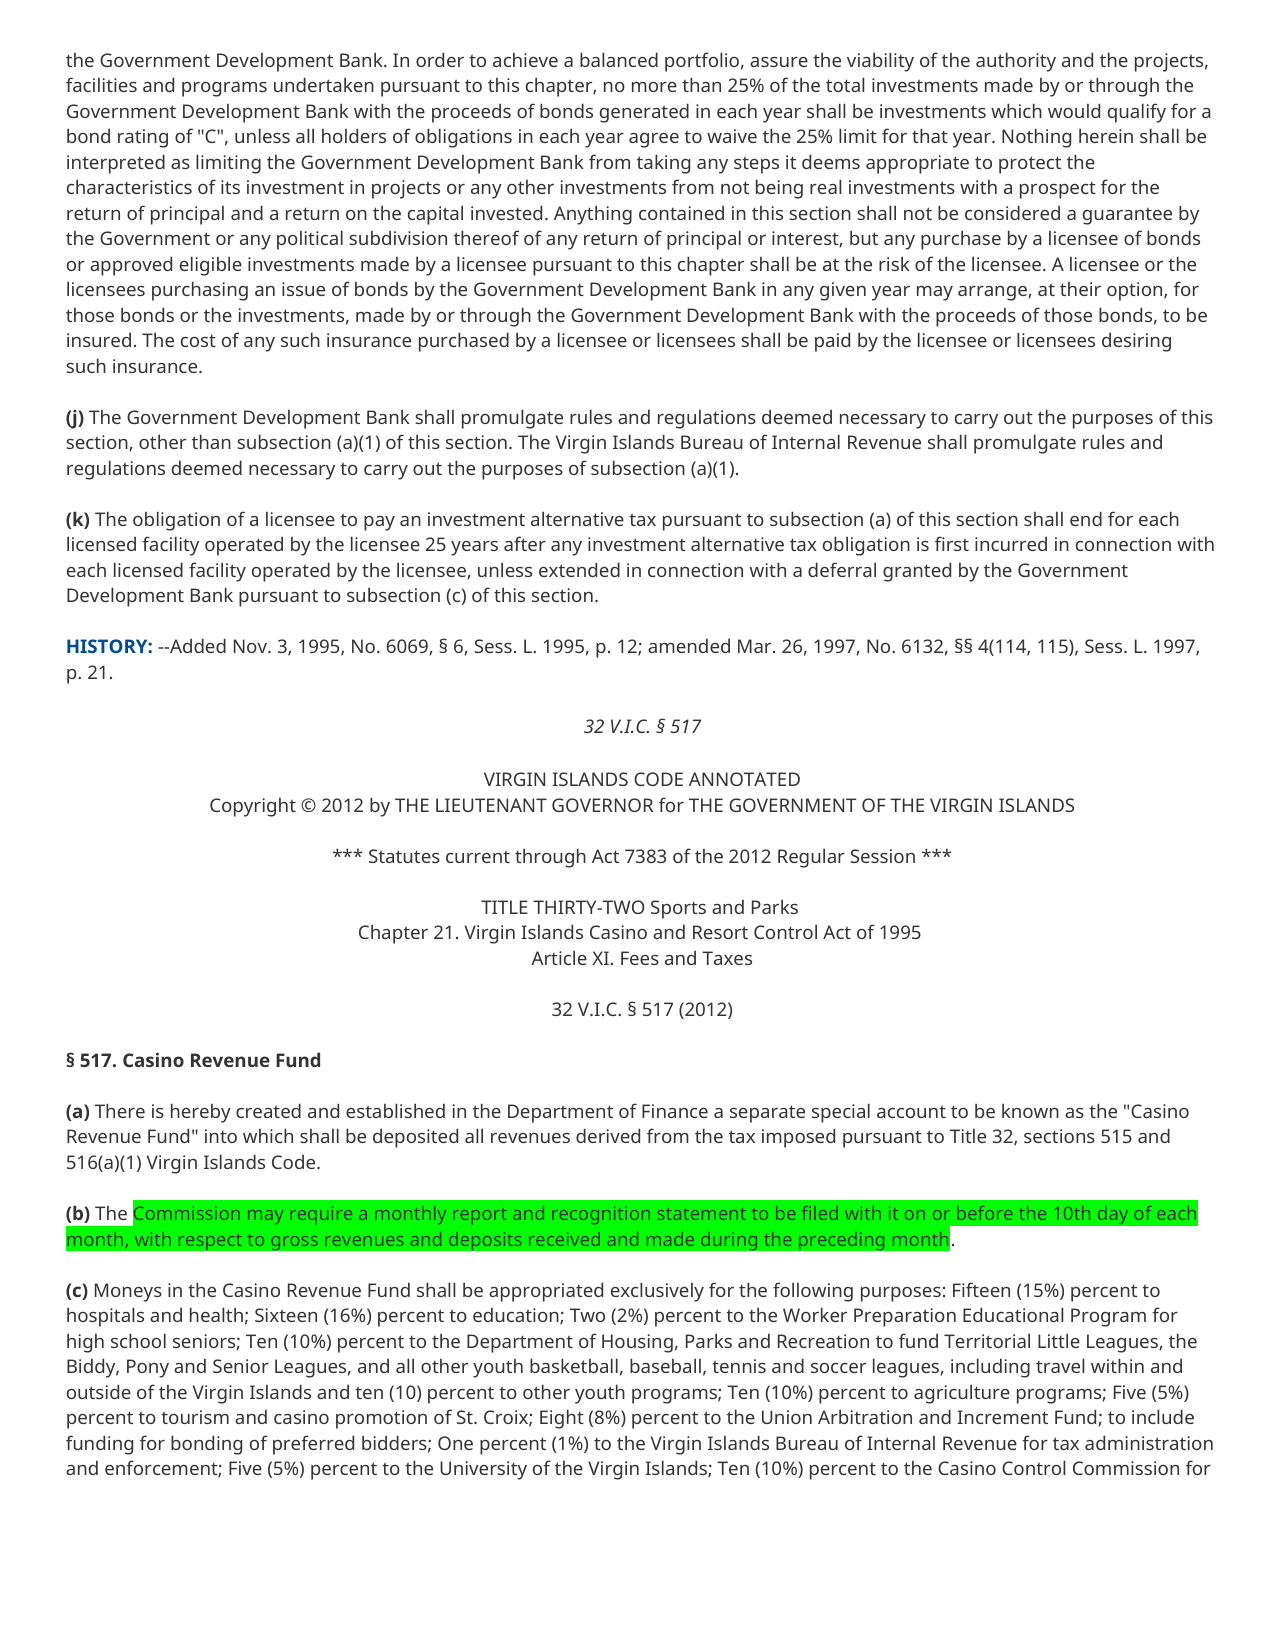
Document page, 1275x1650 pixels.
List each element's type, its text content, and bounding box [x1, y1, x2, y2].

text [66, 1022, 1219, 1481]
text TITLE THIRTY-TWO Sports and Parks Chapter 21. Virgin Islands Casino and Resort Control Act of 1995 Article XI. Fees and Taxes [66, 868, 1219, 971]
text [66, 47, 1219, 685]
text 32 V.I.C. § 517 [66, 713, 1219, 738]
text *** Statutes current through Act 7383 of the 2012 Regular Session *** [66, 817, 1219, 868]
text 32 V.I.C. § 517 (2012) [66, 971, 1219, 1022]
text VIRGIN ISLANDS CODE ANNOTATED Copyright © 2012 by THE LIEUTENANT GOVERNOR for THE GOVERNMENT OF THE VIRGIN ISLANDS [66, 766, 1219, 817]
